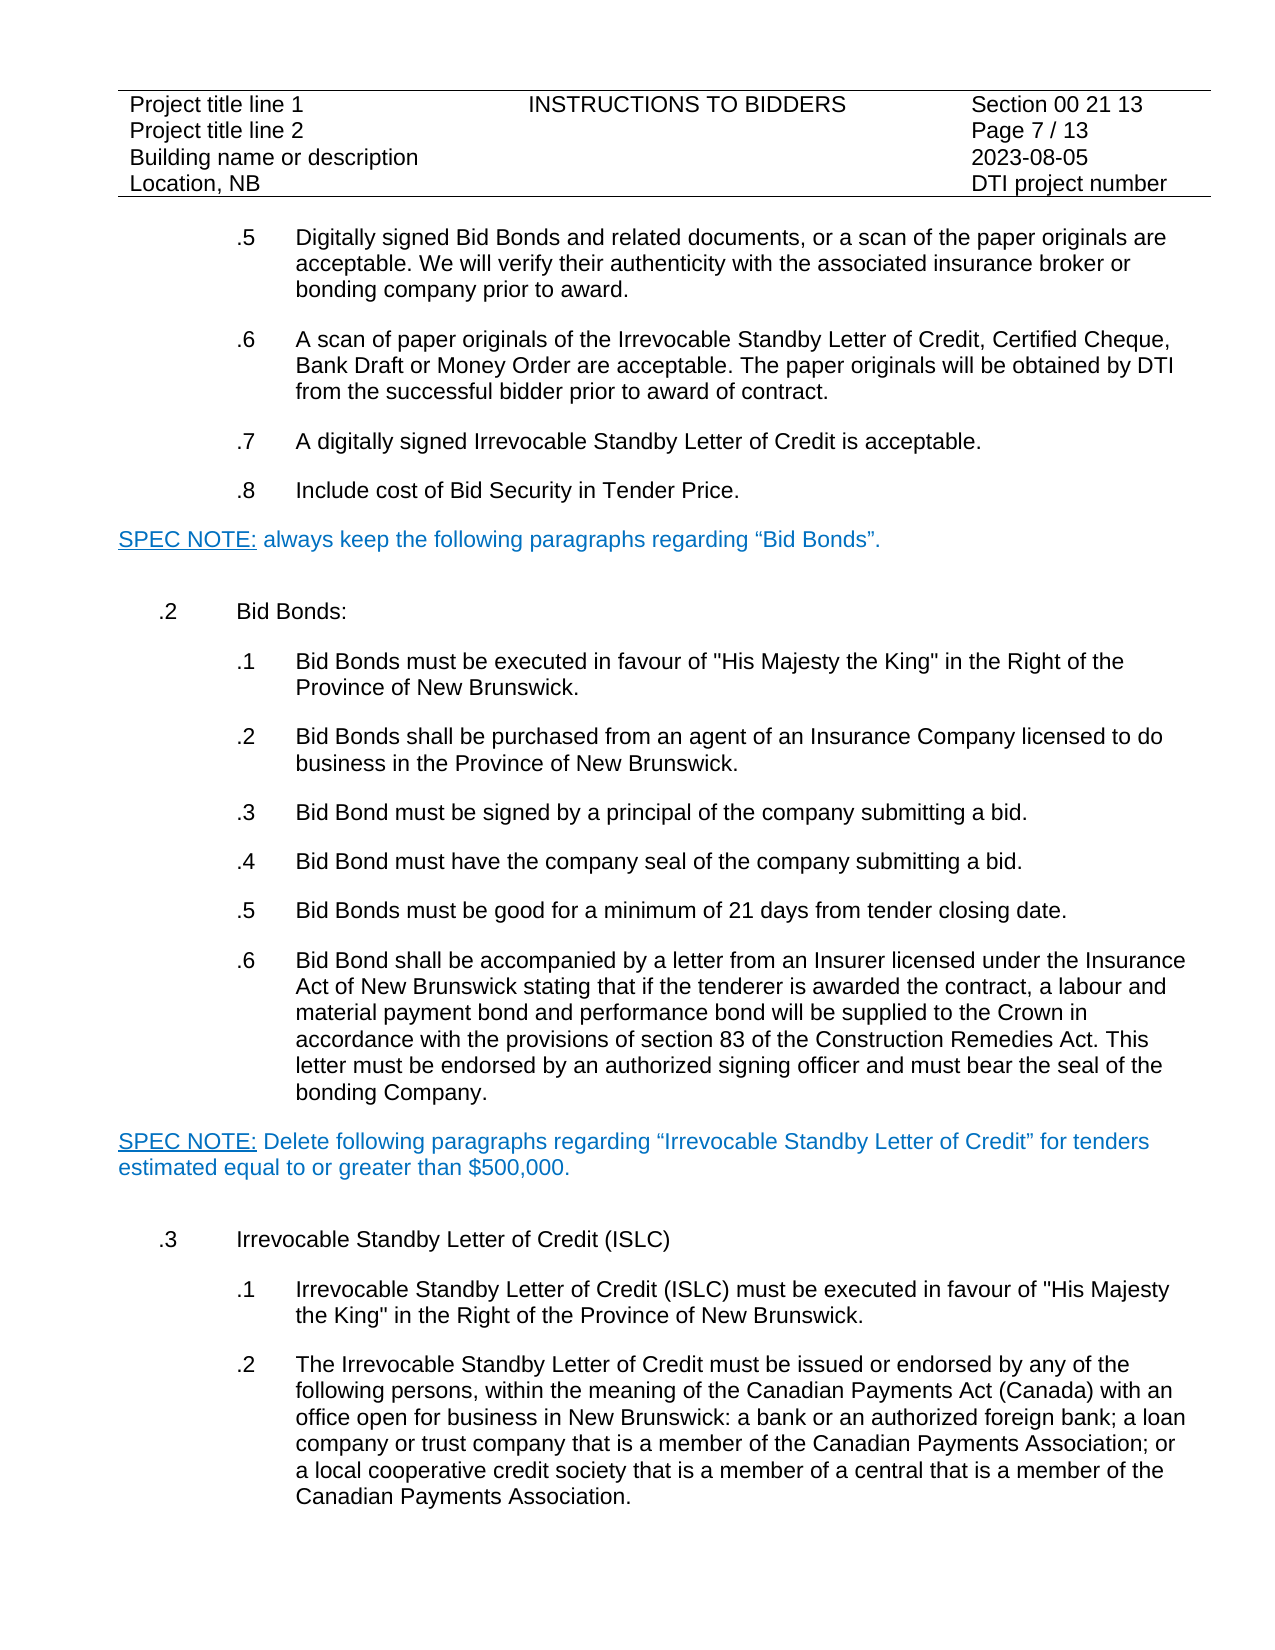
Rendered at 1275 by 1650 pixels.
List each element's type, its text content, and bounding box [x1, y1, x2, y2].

subtitle Bid Bonds shall be purchased from an agent of an Insurance Company licensed to do business in the Province of New Brunswick. [236, 723, 1186, 776]
subtitle Bid Bond must have the company seal of the company submitting a bid. [236, 848, 1186, 874]
subtitle Bid Bonds must be good for a minimum of 21 days from tender closing date. [236, 897, 1186, 924]
subtitle Include cost of Bid Security in Tender Price. [236, 477, 1186, 503]
subtitle Irrevocable Standby Letter of Credit (ISLC) [177, 1226, 1186, 1253]
text SPEC NOTE: Delete following paragraphs regarding “Irrevocable Standby Letter of Credit” for tenders estimated equal to or greater than $500,000. [118, 1128, 1186, 1180]
subtitle Irrevocable Standby Letter of Credit (ISLC) must be executed in favour of "His Majesty the King" in the Right of the Province of New Brunswick. [236, 1276, 1186, 1328]
subtitle Bid Bonds: [177, 598, 1186, 625]
subtitle Digitally signed Bid Bonds and related documents, or a scan of the paper originals are acceptable. We will verify their authenticity with the associated insurance broker or bonding company prior to award. [236, 224, 1186, 303]
subtitle The Irrevocable Standby Letter of Credit must be issued or endorsed by any of the following persons, within the meaning of the Canadian Payments Act (Canada) with an office open for business in New Brunswick: a bank or an authorized foreign bank; a loan company or trust company that is a member of the Canadian Payments Association; or a local cooperative credit society that is a member of a central that is a member of the Canadian Payments Association. [236, 1351, 1186, 1509]
subtitle Bid Bond shall be accompanied by a letter from an Insurer licensed under the Insurance Act of New Brunswick stating that if the tenderer is awarded the contract, a labour and material payment bond and performance bond will be supplied to the Crown in accordance with the provisions of section 83 of the Construction Remedies Act. This letter must be endorsed by an authorized signing officer and must bear the seal of the bonding Company. [236, 947, 1186, 1105]
subtitle Bid Bond must be signed by a principal of the company submitting a bid. [236, 799, 1186, 825]
subtitle Bid Bonds must be executed in favour of "His Majesty the King" in the Right of the Province of New Brunswick. [236, 648, 1186, 700]
text SPEC NOTE: always keep the following paragraphs regarding “Bid Bonds”. [118, 526, 1186, 552]
subtitle A scan of paper originals of the Irrevocable Standby Letter of Credit, Certified Cheque, Bank Draft or Money Order are acceptable. The paper originals will be obtained by DTI from the successful bidder prior to award of contract. [236, 326, 1186, 405]
subtitle A digitally signed Irrevocable Standby Letter of Credit is acceptable. [236, 428, 1186, 454]
